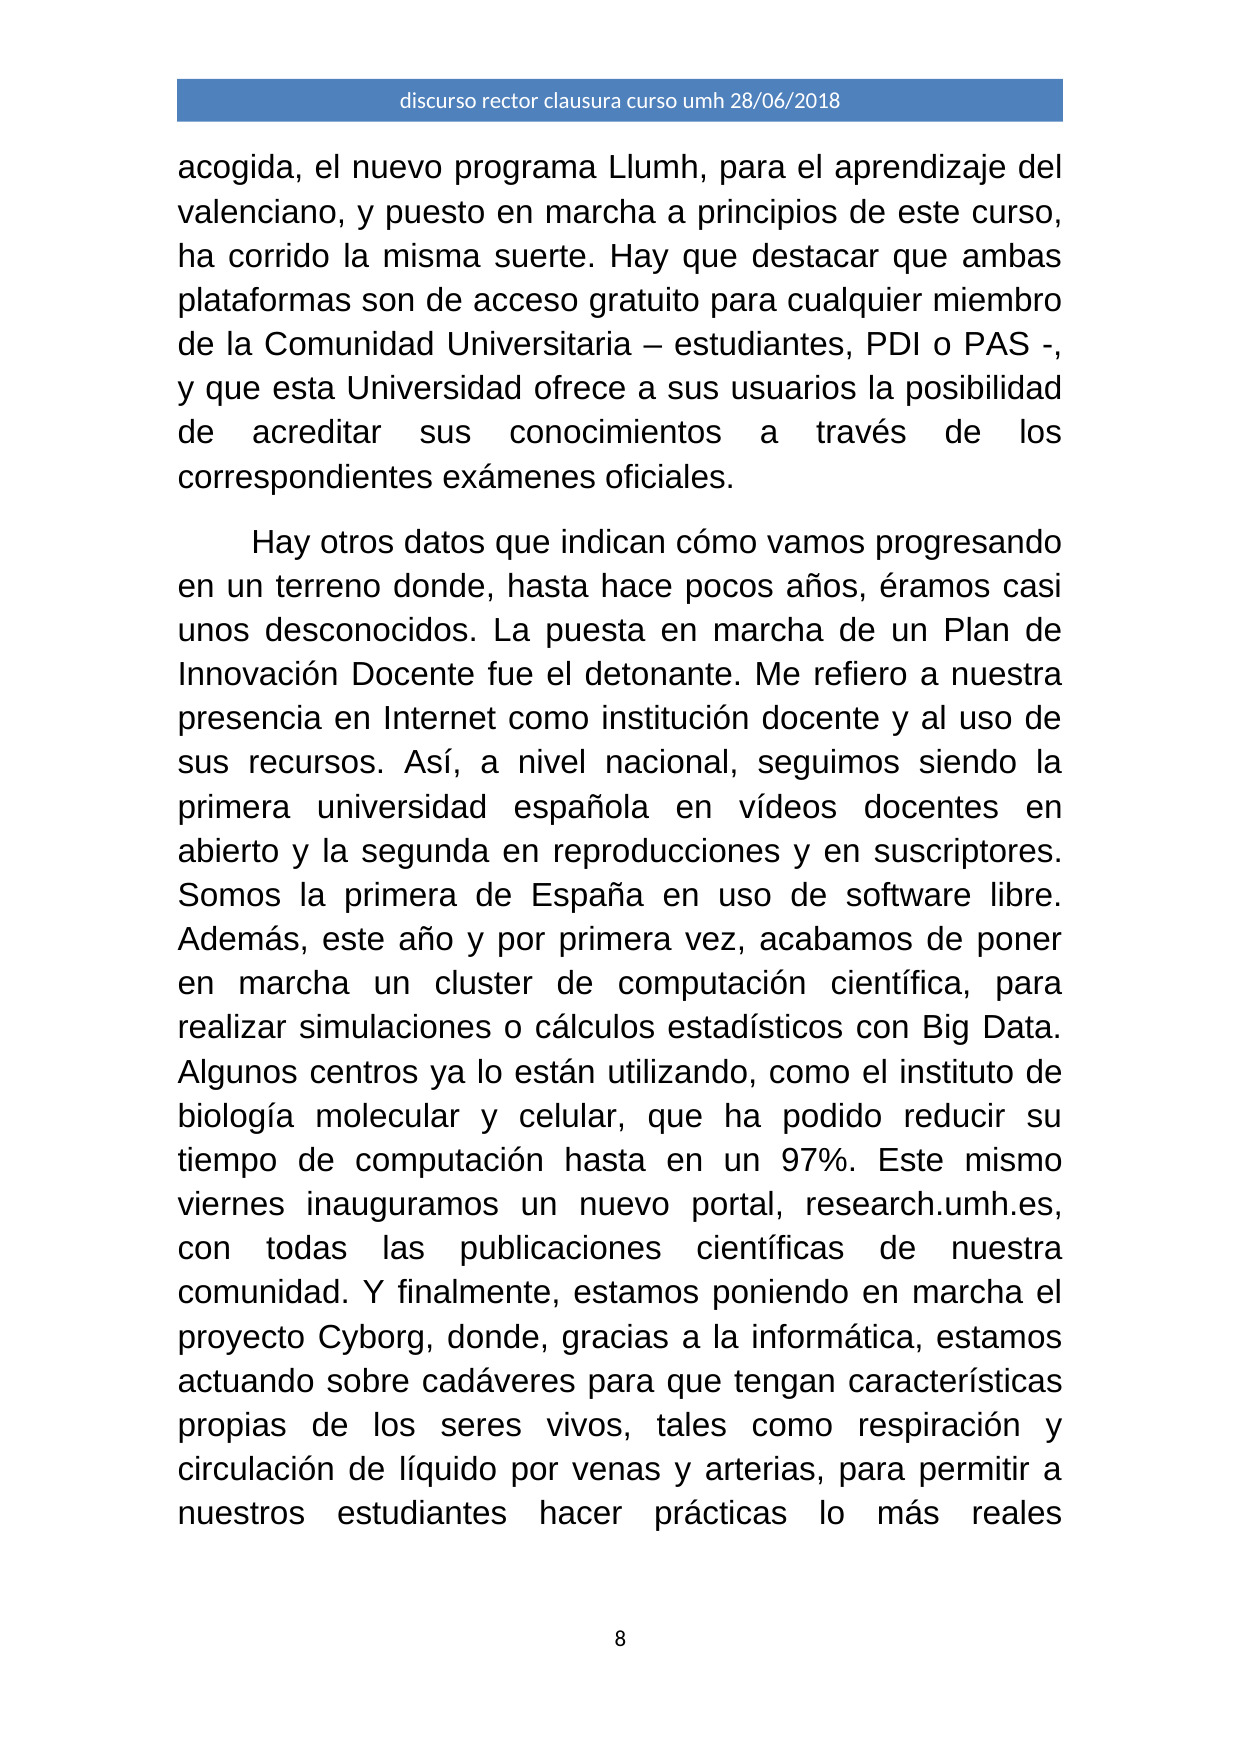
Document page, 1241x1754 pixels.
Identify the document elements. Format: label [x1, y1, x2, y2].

text [177, 148, 1063, 495]
text [177, 522, 1063, 1532]
